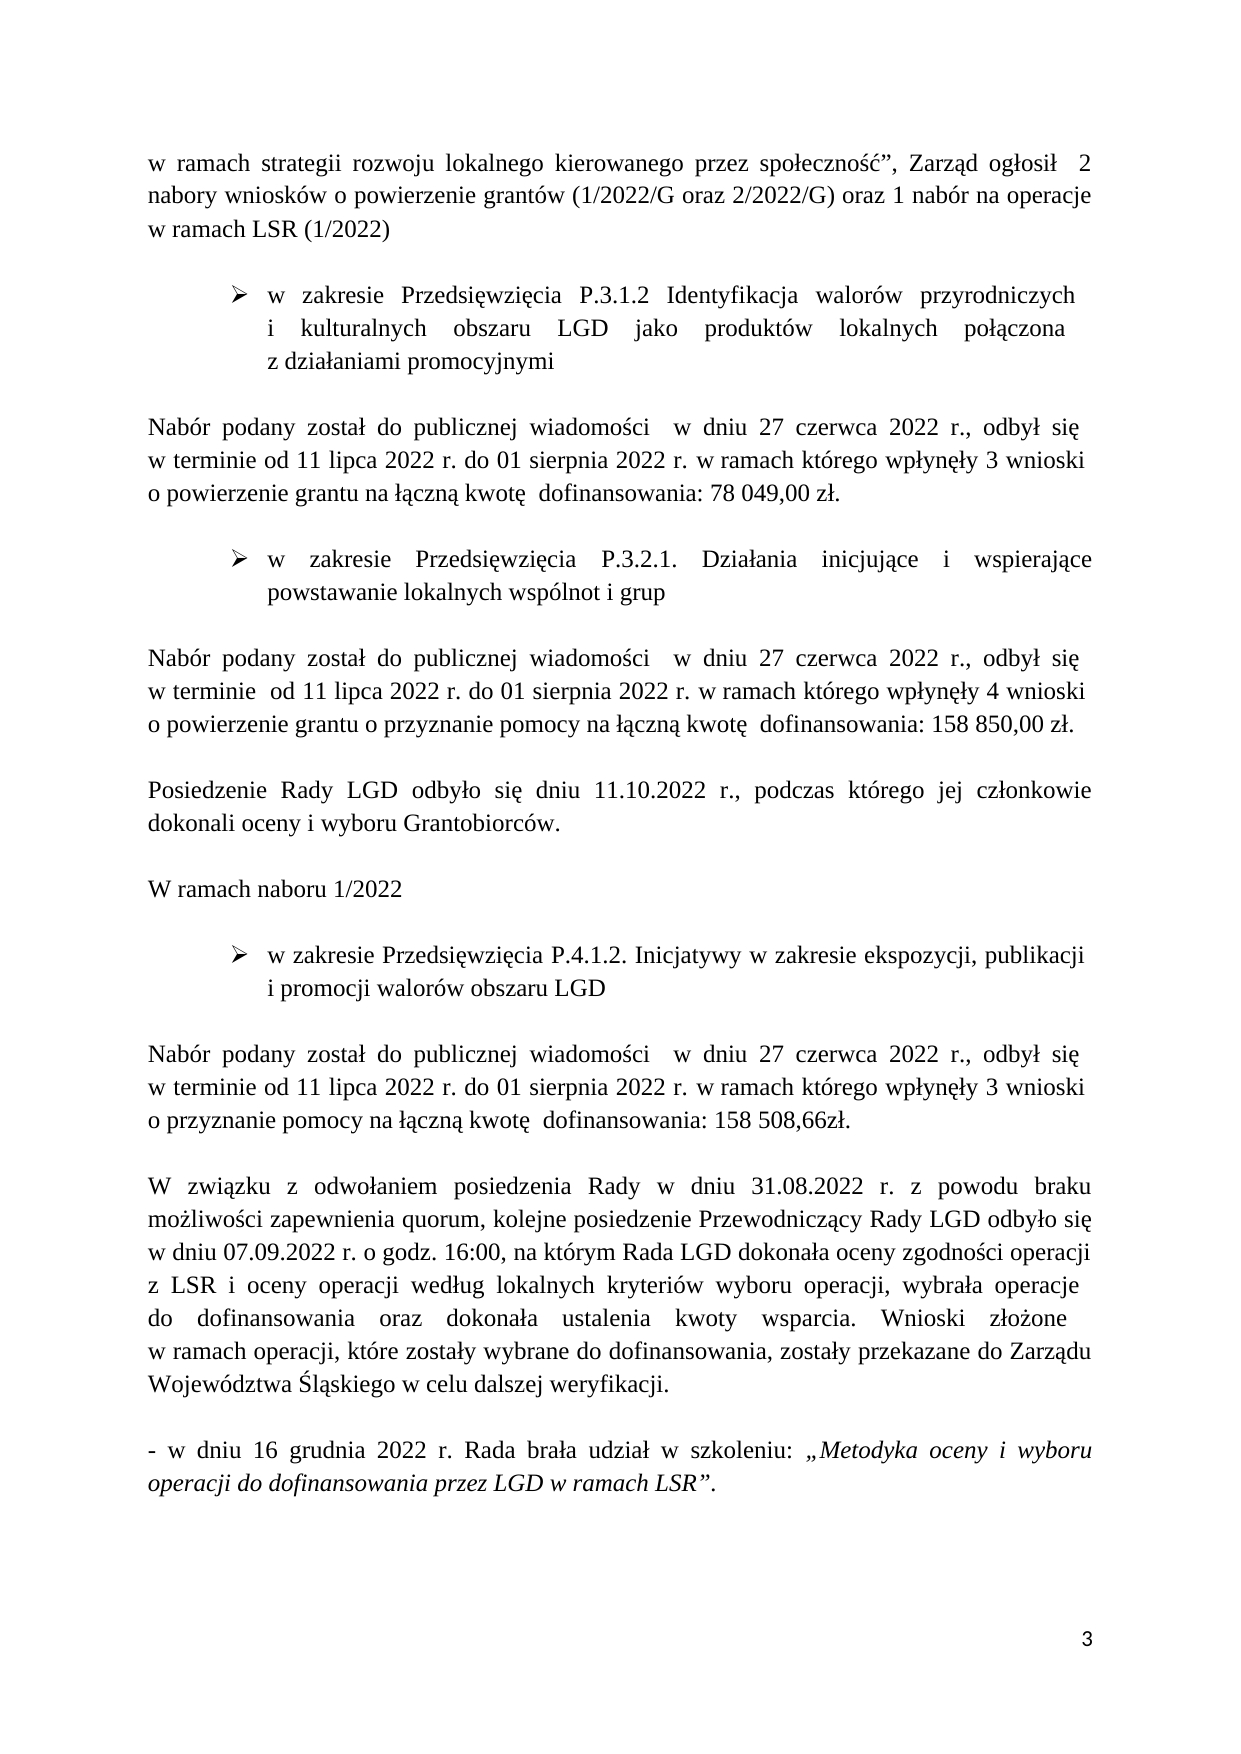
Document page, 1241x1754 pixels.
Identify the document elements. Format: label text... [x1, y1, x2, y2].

list w zakresie Przedsięwzięcia P.3.2.1. Działania inicjujące i wspierające powstawanie lokalnych wspólnot i grup [229, 544, 1093, 606]
text Nabór podany został do publicznej wiadomości w dniu 27 czerwca 2022 r., odbył się w terminie od 11 lipca 2022 r. do 01 sierpnia 2022 r. w ramach którego wpłynęły 3 wnioski o powierzenie grantu na łączną kwotę dofinansowania: 78 049,00 zł. [148, 412, 1093, 507]
text Posiedzenie Rady LGD odbyło się dniu 11.10.2022 r., podczas którego jej członkowie dokonali oceny i wyboru Grantobiorców. [148, 775, 1093, 837]
text - w dniu 16 grudnia 2022 r. Rada brała udział w szkoleniu: „Metodyka oceny i wyboru operacji do dofinansowania przez LGD w ramach LSR”. [148, 1435, 1093, 1497]
text Nabór podany został do publicznej wiadomości w dniu 27 czerwca 2022 r., odbył się w terminie od 11 lipca 2022 r. do 01 sierpnia 2022 r. w ramach którego wpłynęły 3 wnioski o przyznanie pomocy na łączną kwotę dofinansowania: 158 508,66zł. [148, 1039, 1093, 1134]
text Nabór podany został do publicznej wiadomości w dniu 27 czerwca 2022 r., odbył się w terminie od 11 lipca 2022 r. do 01 sierpnia 2022 r. w ramach którego wpłynęły 4 wnioski o powierzenie grantu o przyznanie pomocy na łączną kwotę dofinansowania: 158 850,00 zł. [148, 643, 1093, 738]
list w zakresie Przedsięwzięcia P.3.1.2 Identyfikacja walorów przyrodniczych i kulturalnych obszaru LGD jako produktów lokalnych połączona z działaniami promocyjnymi [229, 280, 1093, 374]
text W ramach naboru 1/2022 [148, 874, 1093, 903]
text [148, 148, 1093, 242]
list w zakresie Przedsięwzięcia P.4.1.2. Inicjatywy w zakresie ekspozycji, publikacji i promocji walorów obszaru LGD [229, 940, 1093, 1002]
text W związku z odwołaniem posiedzenia Rady w dniu 31.08.2022 r. z powodu braku możliwości zapewnienia quorum, kolejne posiedzenie Przewodniczący Rady LGD odbyło się w dniu 07.09.2022 r. o godz. 16:00, na którym Rada LGD dokonała oceny zgodności operacji z LSR i oceny operacji według lokalnych kryteriów wyboru operacji, wybrała operacje do dofinansowania oraz dokonała ustalenia kwoty wsparcia. Wnioski złożone w ramach operacji, które zostały wybrane do dofinansowania, zostały przekazane do Zarządu Województwa Śląskiego w celu dalszej weryfikacji. [148, 1171, 1093, 1398]
